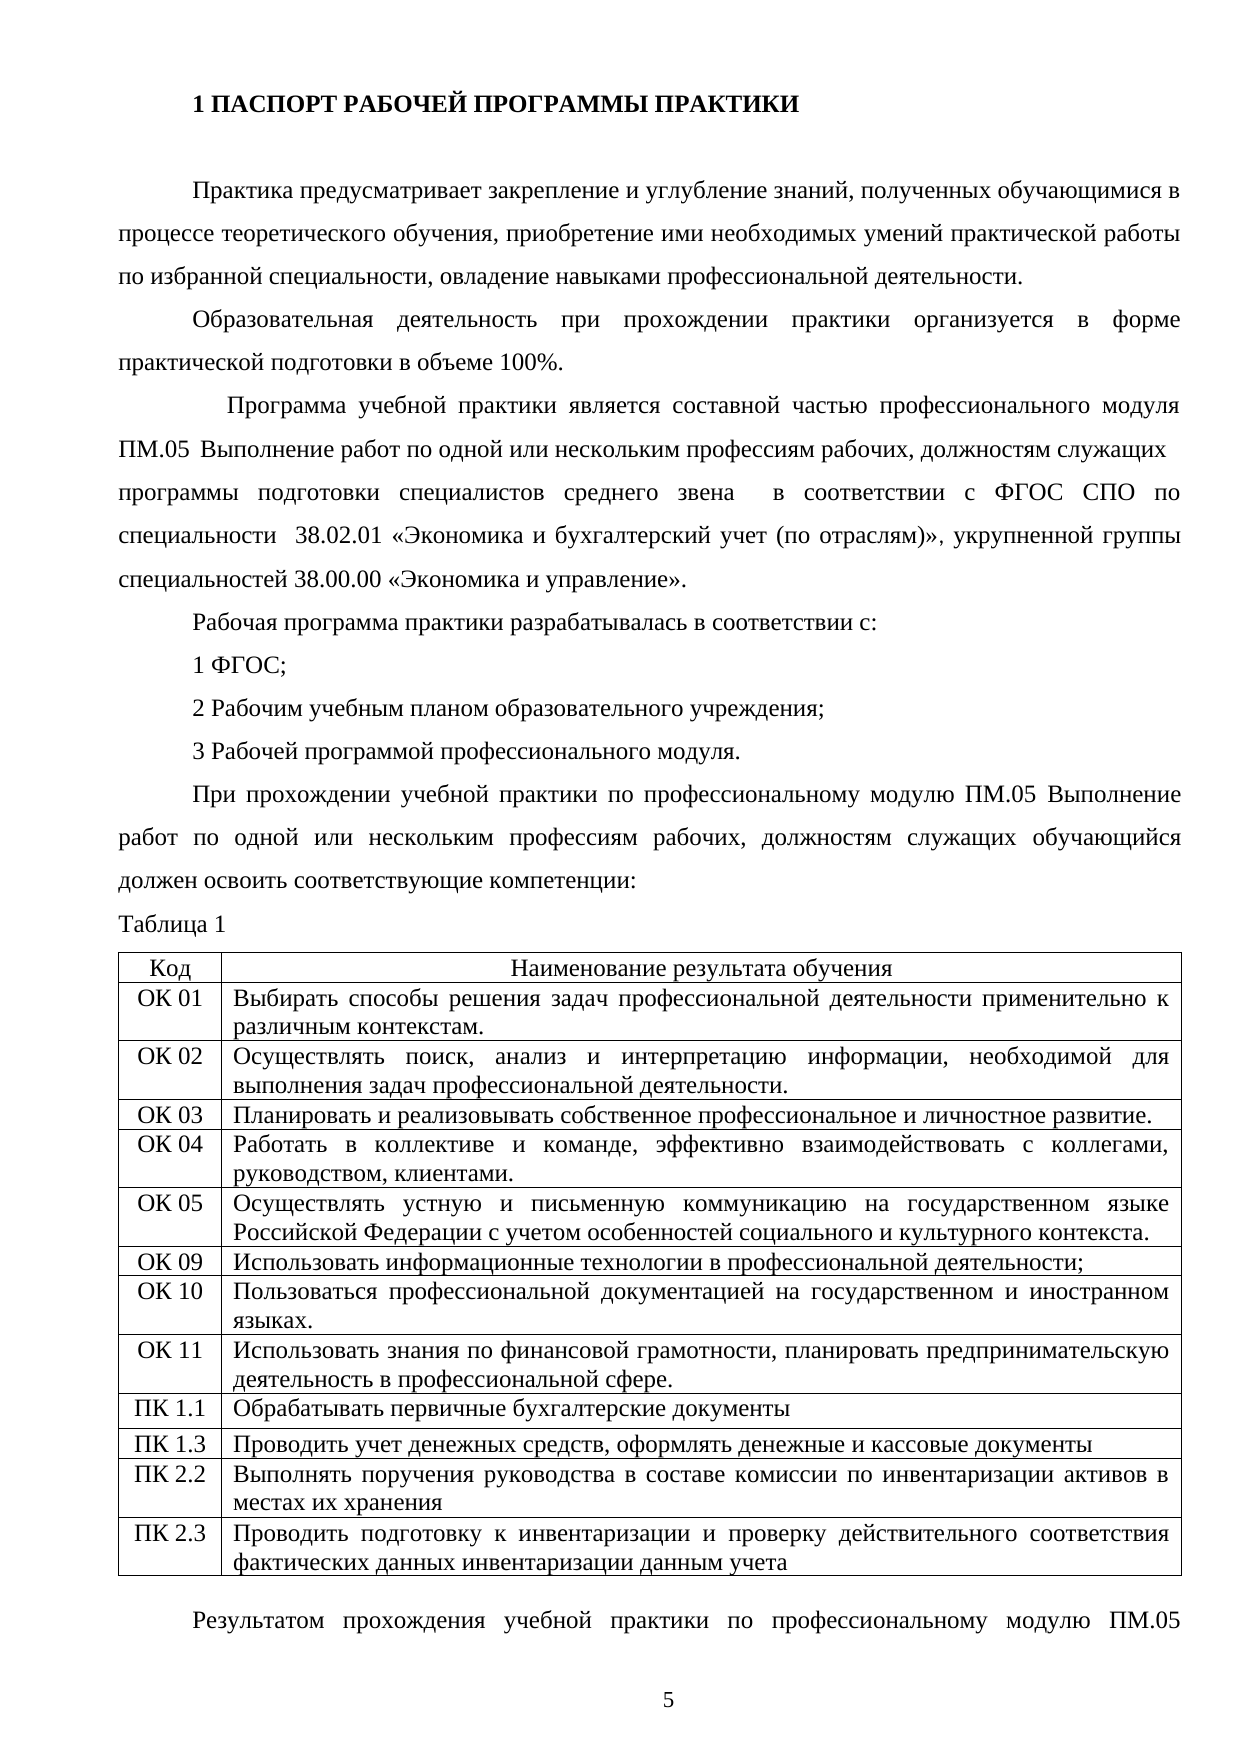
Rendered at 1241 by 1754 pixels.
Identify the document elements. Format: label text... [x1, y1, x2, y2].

text 1 ФГОС; [192, 650, 1181, 679]
table_cell ОК 03 [119, 1100, 221, 1128]
text Программа учебной практики является составной частью профессионального модуля ПМ.05 Выполнение работ по одной или нескольким профессиям рабочих, должностям служащих [118, 391, 1181, 463]
table_cell ПК 2.3 [119, 1518, 221, 1575]
table_cell Выбирать способы решения задач профессиональной деятельности применительно к различным контекстам. [222, 983, 1181, 1040]
text 1 ПАСПОРТ РАБОЧЕЙ ПРОГРАММЫ ПРАКТИКИ [118, 89, 1181, 117]
text Практика предусматривает закрепление и углубление знаний, полученных обучающимися в процессе теоретического обучения, приобретение ими необходимых умений практической работы по избранной специальности, овладение навыками профессиональной деятельности. [118, 175, 1181, 290]
table_cell ПК 1.3 [119, 1429, 221, 1458]
table_cell Осуществлять устную и письменную коммуникацию на государственном языке Российской Федерации с учетом особенностей социального и культурного контекста. [222, 1188, 1181, 1246]
table_cell ОК 04 [119, 1130, 221, 1187]
table_cell Проводить учет денежных средств, оформлять денежные и кассовые документы [222, 1429, 1181, 1458]
table_header Код [119, 953, 221, 982]
text Образовательная деятельность при прохождении практики организуется в форме практической подготовки в объеме 100%. [118, 304, 1181, 376]
table_cell ОК 01 [119, 983, 221, 1040]
table_cell ОК 10 [119, 1276, 221, 1334]
table_cell ОК 05 [119, 1188, 221, 1246]
table_cell ПК 2.2 [119, 1459, 221, 1517]
text программы подготовки специалистов среднего звена в соответствии с ФГОС СПО по специальности 38.02.01 «Экономика и бухгалтерский учет (по отраслям)», укрупненной группы специальностей 38.00.00 «Экономика и управление». [118, 477, 1181, 592]
table_cell Планировать и реализовывать собственное профессиональное и личностное развитие. [222, 1100, 1181, 1128]
table_cell ОК 09 [119, 1247, 221, 1275]
table_cell Пользоваться профессиональной документацией на государственном и иностранном языках. [222, 1276, 1181, 1334]
text Таблица 1 [118, 909, 1181, 937]
table_cell Использовать информационные технологии в профессиональной деятельности; [222, 1247, 1181, 1275]
table_cell Работать в коллективе и команде, эффективно взаимодействовать с коллегами, руководством, клиентами. [222, 1130, 1181, 1187]
text 2 Рабочим учебным планом образовательного учреждения; [192, 693, 1181, 722]
table_header Наименование результата обучения [222, 953, 1181, 982]
table_cell ПК 1.1 [119, 1394, 221, 1428]
table_cell Выполнять поручения руководства в составе комиссии по инвентаризации активов в местах их хранения [222, 1459, 1181, 1517]
table_cell Использовать знания по финансовой грамотности, планировать предпринимательскую деятельность в профессиональной сфере. [222, 1335, 1181, 1392]
table_cell ОК 02 [119, 1041, 221, 1099]
text При прохождении учебной практики по профессиональному модулю ПМ.05 Выполнение работ по одной или нескольким профессиям рабочих, должностям служащих обучающийся должен освоить соответствующие компетенции: [118, 779, 1181, 894]
table_cell Осуществлять поиск, анализ и интерпретацию информации, необходимой для выполнения задач профессиональной деятельности. [222, 1041, 1181, 1099]
table_cell Проводить подготовку к инвентаризации и проверку действительного соответствия фактических данных инвентаризации данным учета [222, 1518, 1181, 1575]
text 3 Рабочей программой профессионального модуля. [192, 736, 1181, 765]
table_cell ОК 11 [119, 1335, 221, 1392]
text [118, 1605, 1181, 1634]
table_cell Обрабатывать первичные бухгалтерские документы [222, 1394, 1181, 1428]
text Рабочая программа практики разрабатывалась в соответствии с: [118, 607, 1181, 636]
